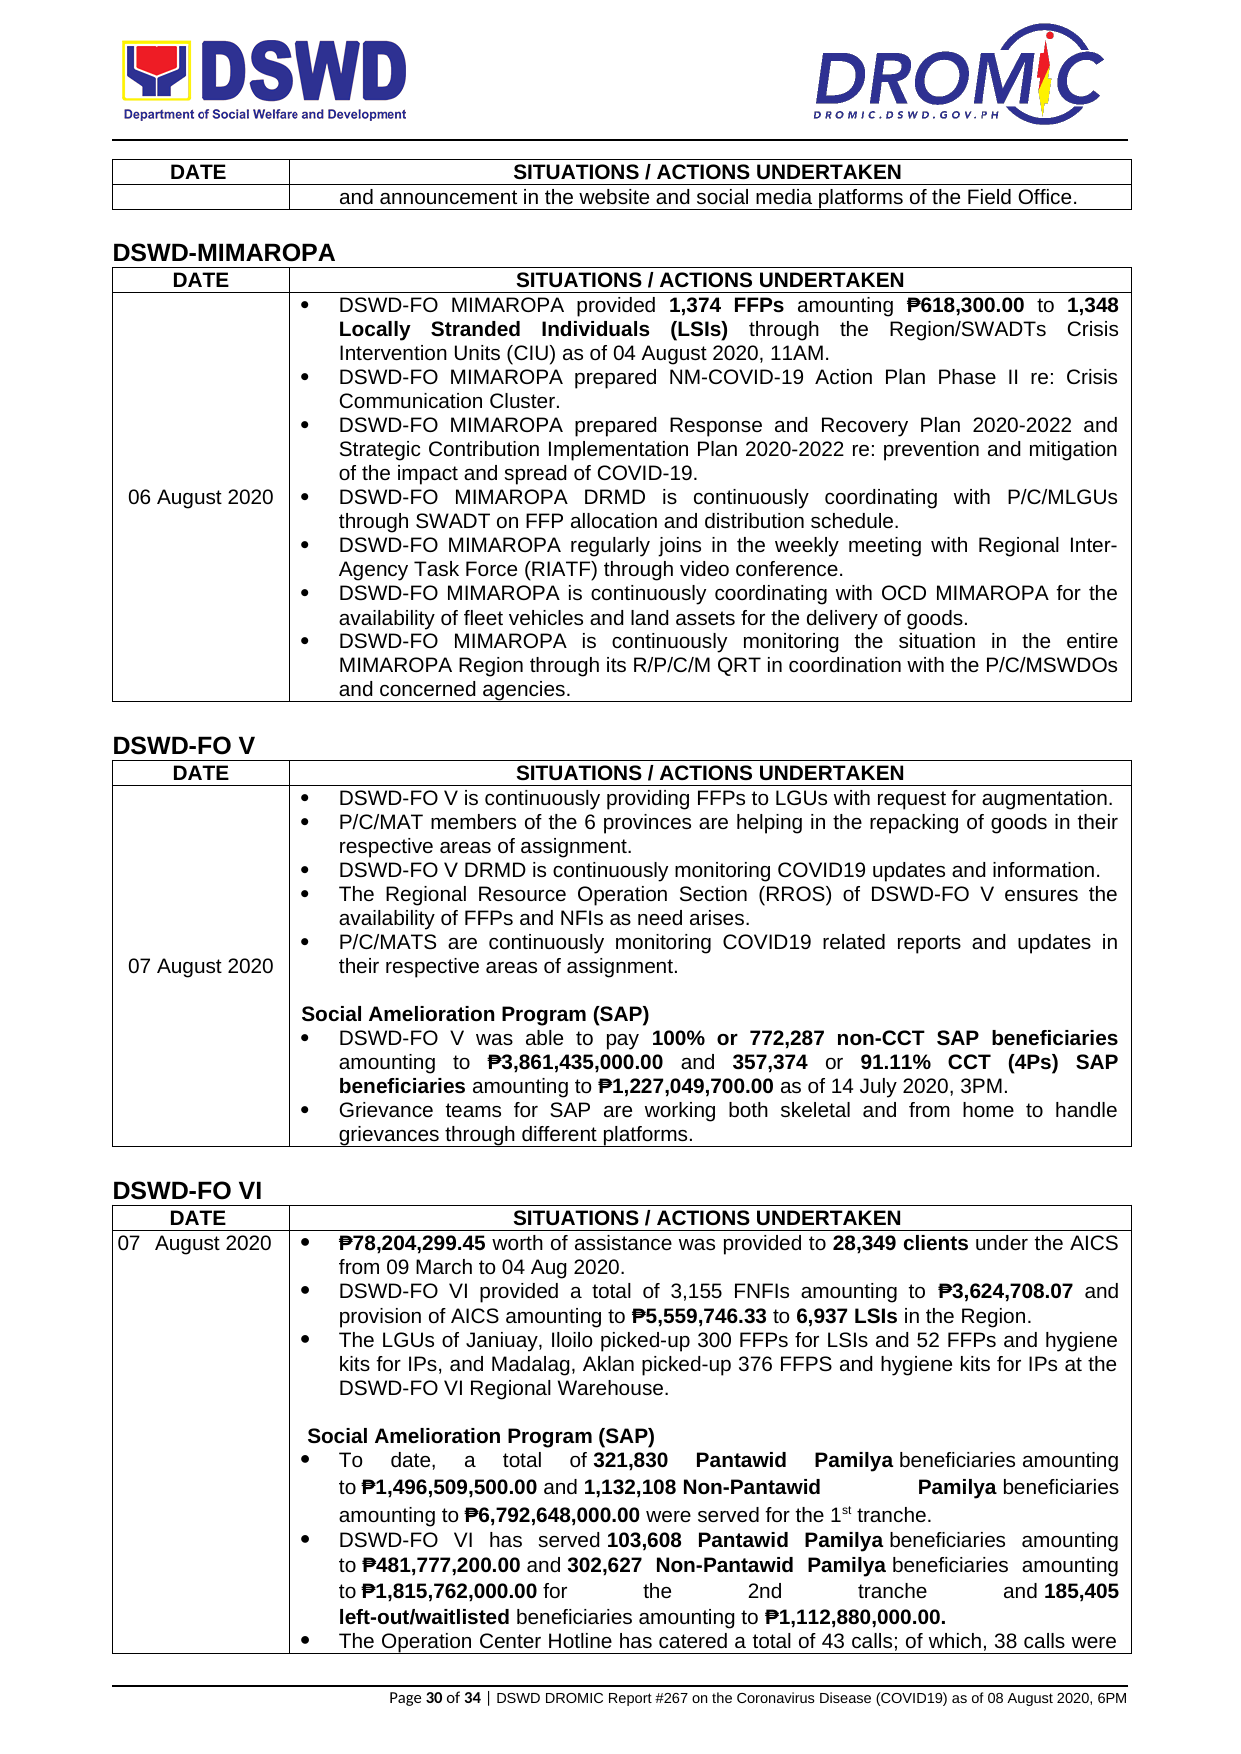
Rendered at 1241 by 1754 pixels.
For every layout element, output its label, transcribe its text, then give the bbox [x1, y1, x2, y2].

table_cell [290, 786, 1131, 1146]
picture [781, 23, 1133, 125]
text DSWD-FO VI [112, 1176, 1128, 1204]
text DSWD-MIMAROPA [112, 238, 1128, 267]
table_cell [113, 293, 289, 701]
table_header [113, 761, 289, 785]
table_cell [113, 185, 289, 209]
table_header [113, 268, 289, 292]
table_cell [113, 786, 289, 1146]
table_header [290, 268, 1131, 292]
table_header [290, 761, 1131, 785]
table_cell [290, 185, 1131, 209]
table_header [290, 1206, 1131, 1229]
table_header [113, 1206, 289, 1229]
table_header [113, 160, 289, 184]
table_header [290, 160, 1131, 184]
text DSWD-FO V [112, 731, 1128, 760]
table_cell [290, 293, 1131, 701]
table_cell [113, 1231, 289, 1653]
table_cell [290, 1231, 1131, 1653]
picture [112, 37, 416, 125]
